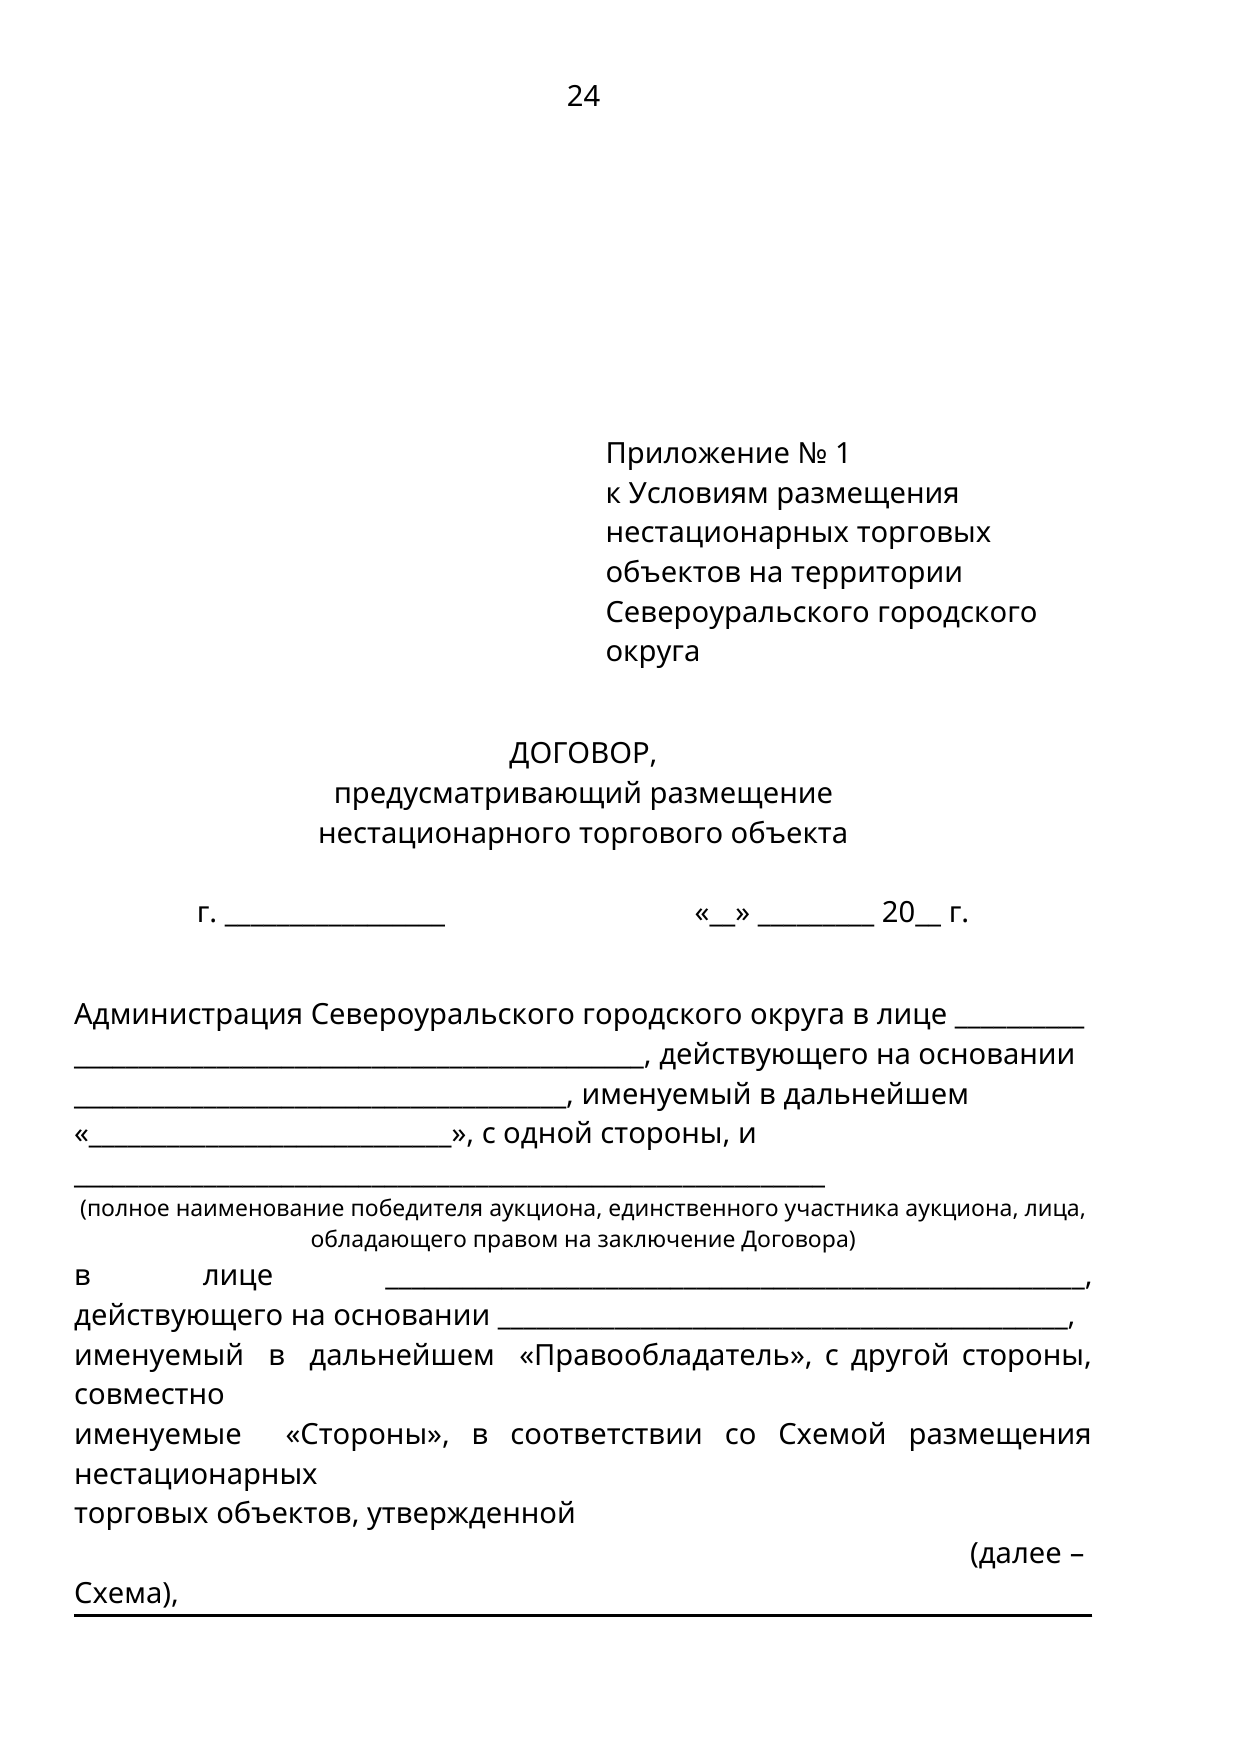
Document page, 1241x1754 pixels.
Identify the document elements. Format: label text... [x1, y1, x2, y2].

text именуемые «Стороны», в соответствии со Схемой размещения нестационарных [74, 1413, 1092, 1493]
text Администрация Североуральского городского округа в лице __________ ____________________________________________, действующего на основании ______________________________________, именуемый в дальнейшем «____________________________», с одной стороны, и __________________________________________________________ [74, 993, 1092, 1192]
text Приложение № 1 [605, 432, 1092, 472]
text торговых объектов, утвержденной [74, 1493, 1092, 1532]
text именуемый в дальнейшем «Правообладатель», с другой стороны, совместно [74, 1334, 1092, 1413]
text предусматривающий размещение [74, 772, 1092, 812]
text г. _________________ «__» _________ 20__ г. [74, 891, 1092, 931]
text (далее – Схема), [74, 1532, 1092, 1614]
text к Условиям размещения нестационарных торговых объектов на территории Североуральского городского округа [605, 472, 1092, 670]
text в лице ______________________________________________________, действующего на основании ____________________________________________, [74, 1254, 1092, 1334]
text нестационарного торгового объекта [74, 812, 1092, 852]
text ДОГОВОР, [74, 733, 1092, 772]
text (полное наименование победителя аукциона, единственного участника аукциона, лица, обладающего правом на заключение Договора) [74, 1192, 1092, 1254]
